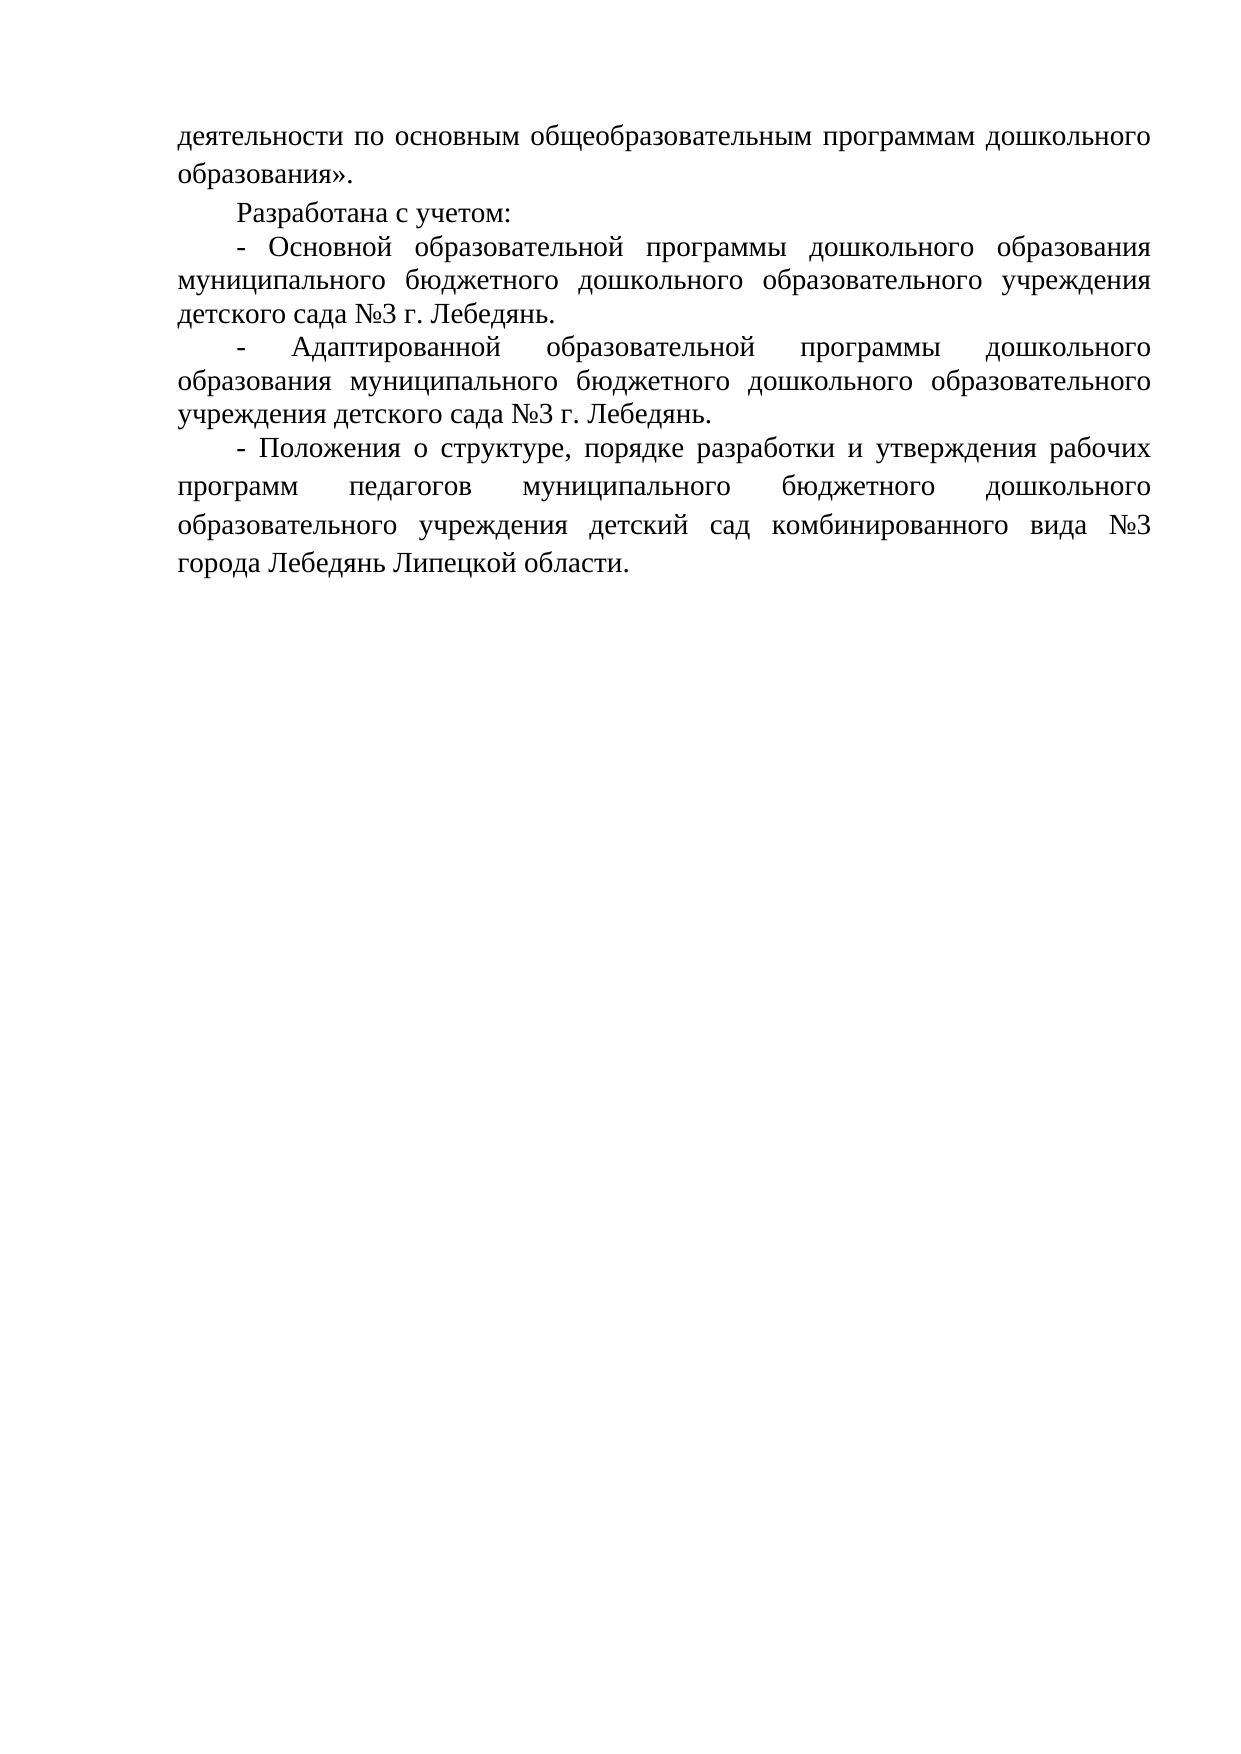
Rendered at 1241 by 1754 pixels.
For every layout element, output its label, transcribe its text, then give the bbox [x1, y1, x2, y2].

text - Основной образовательной программы дошкольного образования муниципального бюджетного дошкольного образовательного учреждения детского сада №3 г. Лебедянь. [177, 229, 1152, 329]
text - Адаптированной образовательной программы дошкольного образования муниципального бюджетного дошкольного образовательного учреждения детского сада №3 г. Лебедянь. [177, 329, 1152, 430]
text Разработана с учетом: [177, 195, 1152, 229]
text - Положения о структуре, порядке разработки и утверждения рабочих программ педагогов муниципального бюджетного дошкольного образовательного учреждения детский сад комбинированного вида №3 города Лебедянь Липецкой области. [177, 430, 1152, 579]
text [177, 118, 1152, 190]
